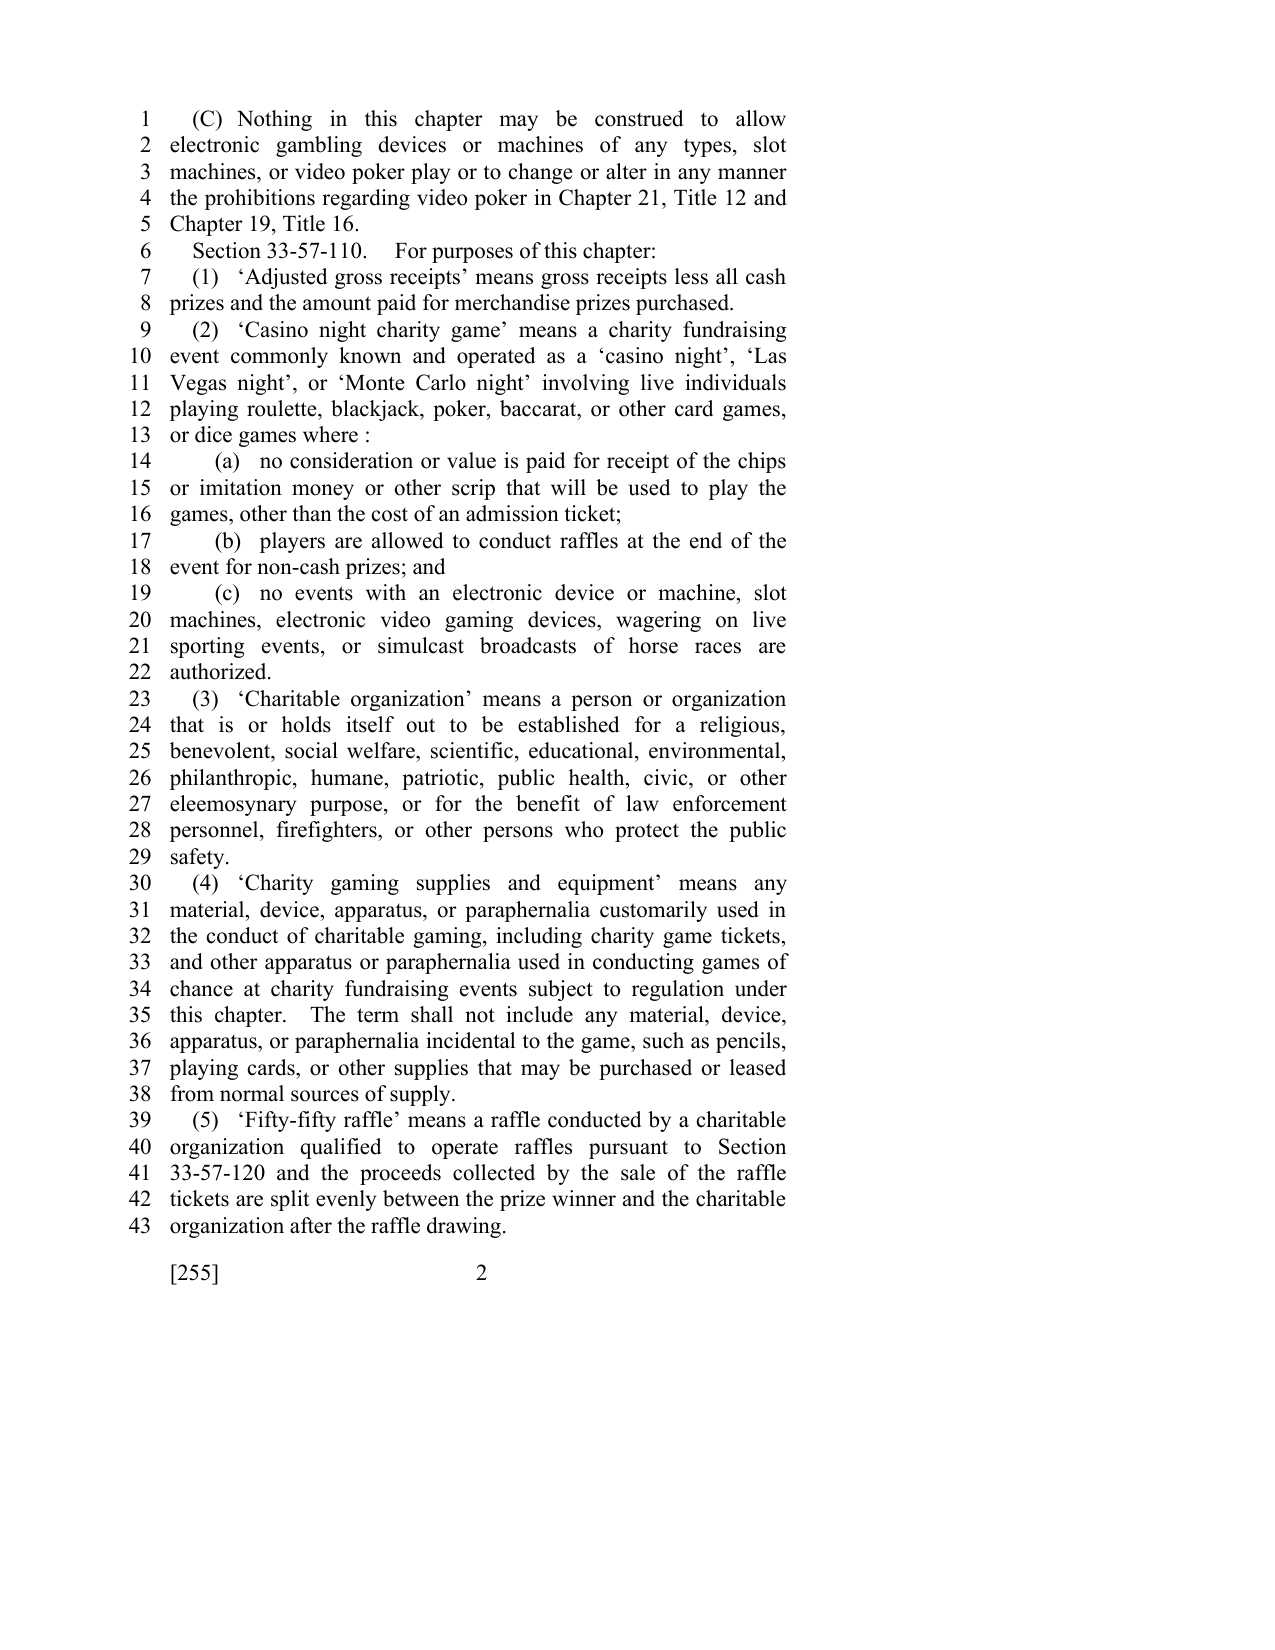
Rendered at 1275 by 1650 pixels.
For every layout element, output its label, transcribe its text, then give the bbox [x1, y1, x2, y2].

text (C) Nothing in this chapter may be construed to allow electronic gambling devices or machines of any types, slot machines, or video poker play or to change or alter in any manner the prohibitions regarding video poker in Chapter 21, Title 12 and Chapter 19, Title 16. [169, 105, 787, 237]
text (1) ‘Adjusted gross receipts’ means gross receipts less all cash prizes and the amount paid for merchandise prizes purchased. [169, 263, 787, 316]
text (2) ‘Casino night charity game’ means a charity fundraising event commonly known and operated as a ‘casino night’, ‘Las Vegas night’, or ‘Monte Carlo night’ involving live individuals playing roulette, blackjack, poker, baccarat, or other card games, or dice games where : [169, 316, 787, 448]
text (3) ‘Charitable organization’ means a person or organization that is or holds itself out to be established for a religious, benevolent, social welfare, scientific, educational, environmental, philanthropic, humane, patriotic, public health, civic, or other eleemosynary purpose, or for the benefit of law enforcement personnel, firefighters, or other persons who protect the public safety. [169, 685, 787, 869]
text (5) ‘Fifty-fifty raffle’ means a raffle conducted by a charitable organization qualified to operate raffles pursuant to Section 33-57-120 and the proceeds collected by the sale of the raffle tickets are split evenly between the prize winner and the charitable organization after the raffle drawing. [169, 1106, 787, 1238]
text (a) no consideration or value is paid for receipt of the chips or imitation money or other scrip that will be used to play the games, other than the cost of an admission ticket; [169, 448, 787, 527]
text (c) no events with an electronic device or machine, slot machines, electronic video gaming devices, wagering on live sporting events, or simulcast broadcasts of horse races are authorized. [169, 579, 787, 685]
text Section 33-57-110. For purposes of this chapter: [169, 237, 787, 263]
text (b) players are allowed to conduct raffles at the end of the event for non-cash prizes; and [169, 527, 787, 579]
text (4) ‘Charity gaming supplies and equipment’ means any material, device, apparatus, or paraphernalia customarily used in the conduct of charitable gaming, including charity game tickets, and other apparatus or paraphernalia used in conducting games of chance at charity fundraising events subject to regulation under this chapter. The term shall not include any material, device, apparatus, or paraphernalia incidental to the game, such as pencils, playing cards, or other supplies that may be purchased or leased from normal sources of supply. [169, 869, 787, 1106]
